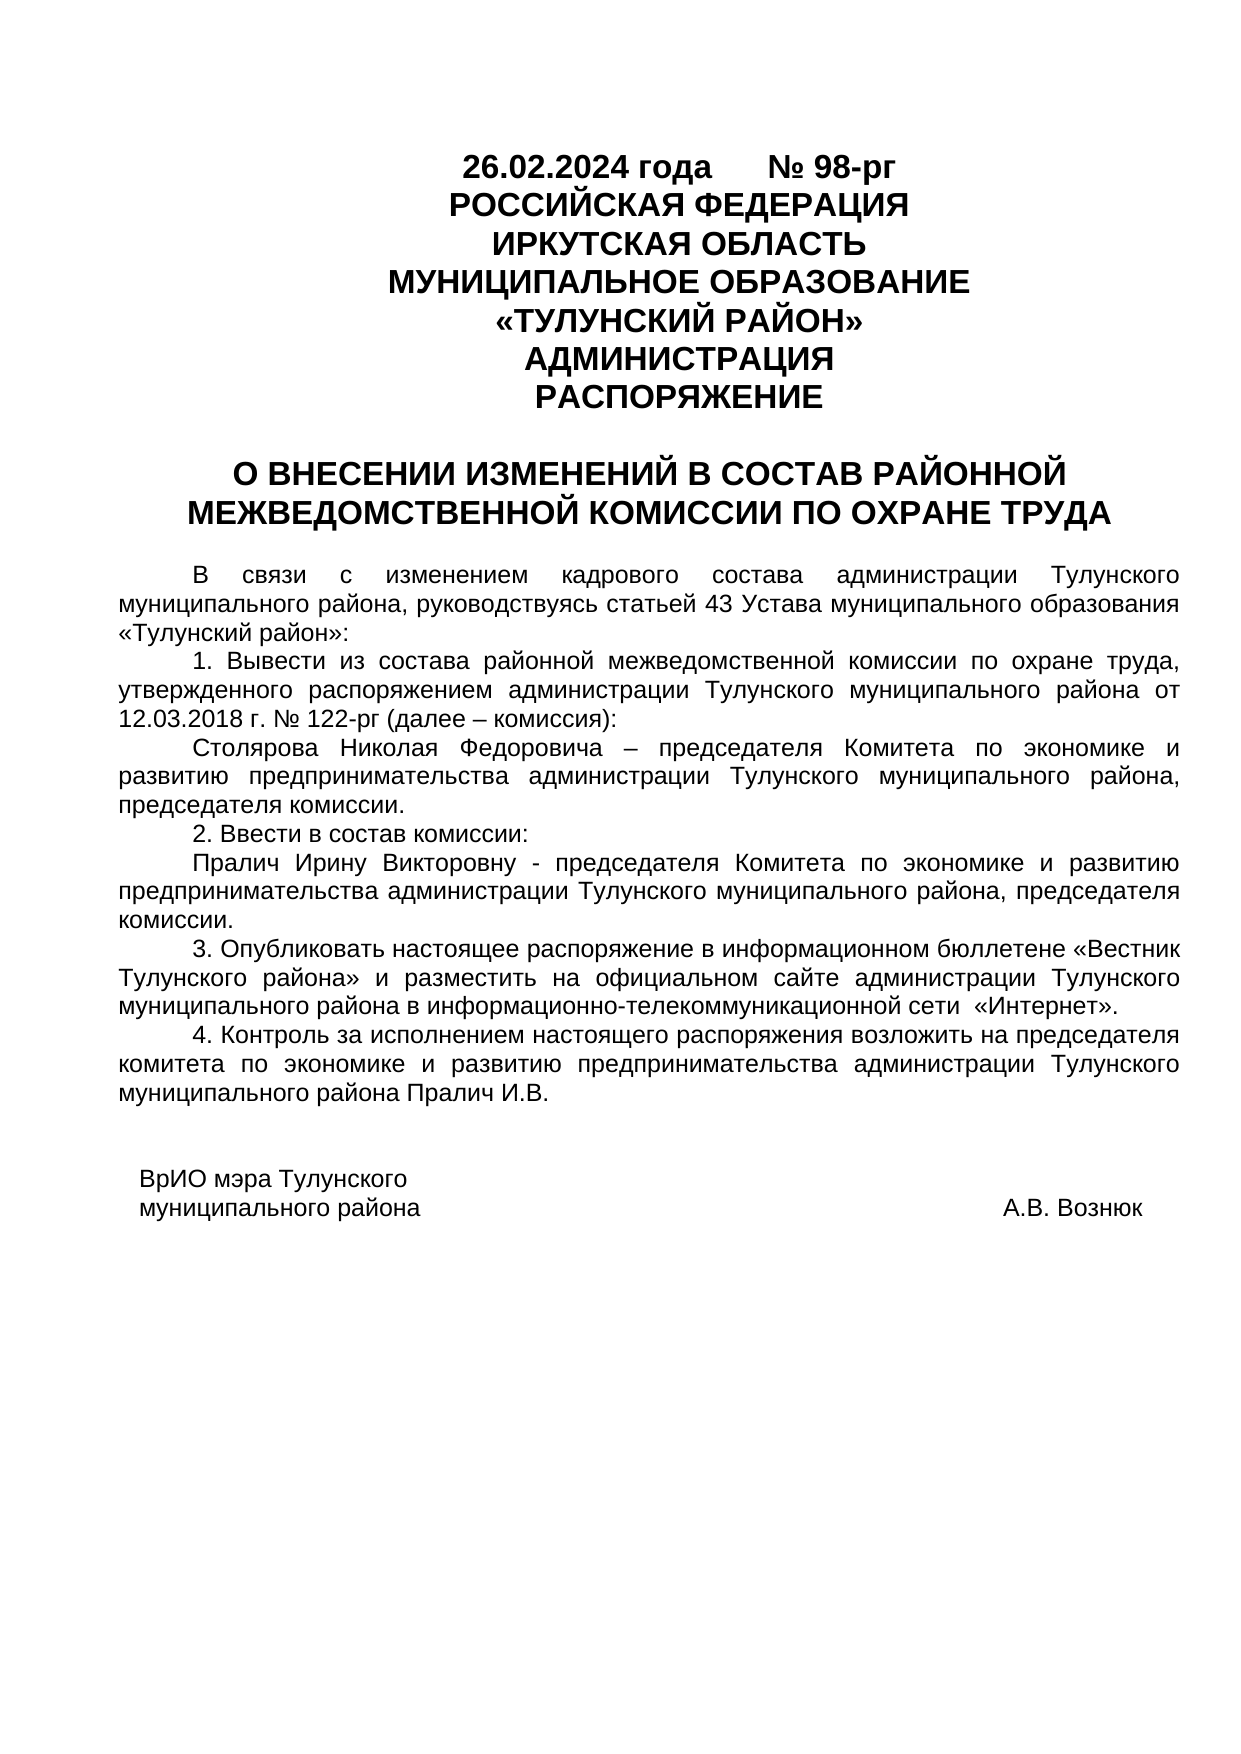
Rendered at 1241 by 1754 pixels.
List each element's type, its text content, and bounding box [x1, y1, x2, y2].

text В связи с изменением кадрового состава администрации Тулунского муниципального района, руководствуясь статьей 43 Устава муниципального образования «Тулунский район»: [118, 560, 1181, 646]
text Муниципальное образование [118, 262, 1181, 301]
text ВрИО мэра Тулунского [118, 1164, 1181, 1192]
text Столярова Николая Федоровича – председателя Комитета по экономике и развитию предпринимательства администрации Тулунского муниципального района, председателя комиссии. [118, 732, 1181, 819]
text 1. Вывести из состава районной межведомственной комиссии по охране труда, утвержденного распоряжением администрации Тулунского муниципального района от 12.03.2018 г. № 122-рг (далее – комиссия): [118, 646, 1181, 732]
text Пралич Ирину Викторовну - председателя Комитета по экономике и развитию предпринимательства администрации Тулунского муниципального района, председателя комиссии. [118, 847, 1181, 934]
text 4. Контроль за исполнением настоящего распоряжения возложить на председателя комитета по экономике и развитию предпринимательства администрации Тулунского муниципального района Пралич И.В. [118, 1020, 1181, 1106]
text 3. Опубликовать настоящее распоряжение в информационном бюллетене «Вестник Тулунского района» и разместить на официальном сайте администрации Тулунского муниципального района в информационно-телекоммуникационной сети «Интернет». [118, 934, 1181, 1020]
text РАСПОРЯЖЕние [118, 377, 1181, 416]
text «ТУЛУНСКИЙ РАЙОН» [118, 301, 1181, 339]
text О ВНЕСЕНИИ ИЗМЕНЕНИЙ В СОСТАВ РАЙОННОЙ МЕЖВЕДОМСТВЕННОЙ КОМИССИИ ПО ОХРАНЕ ТРУДА [118, 454, 1181, 531]
text администрациЯ [118, 339, 1181, 377]
text муниципального района А.В. Вознюк [118, 1192, 1181, 1221]
text РОССИЙСКАЯ ФЕДЕРАЦИЯ [118, 185, 1181, 224]
text 26.02.2024 года № 98-рг [118, 147, 1181, 185]
text 2. Ввести в состав комиссии: [118, 819, 1181, 847]
text ИРКУТСКАЯ область [118, 224, 1181, 262]
